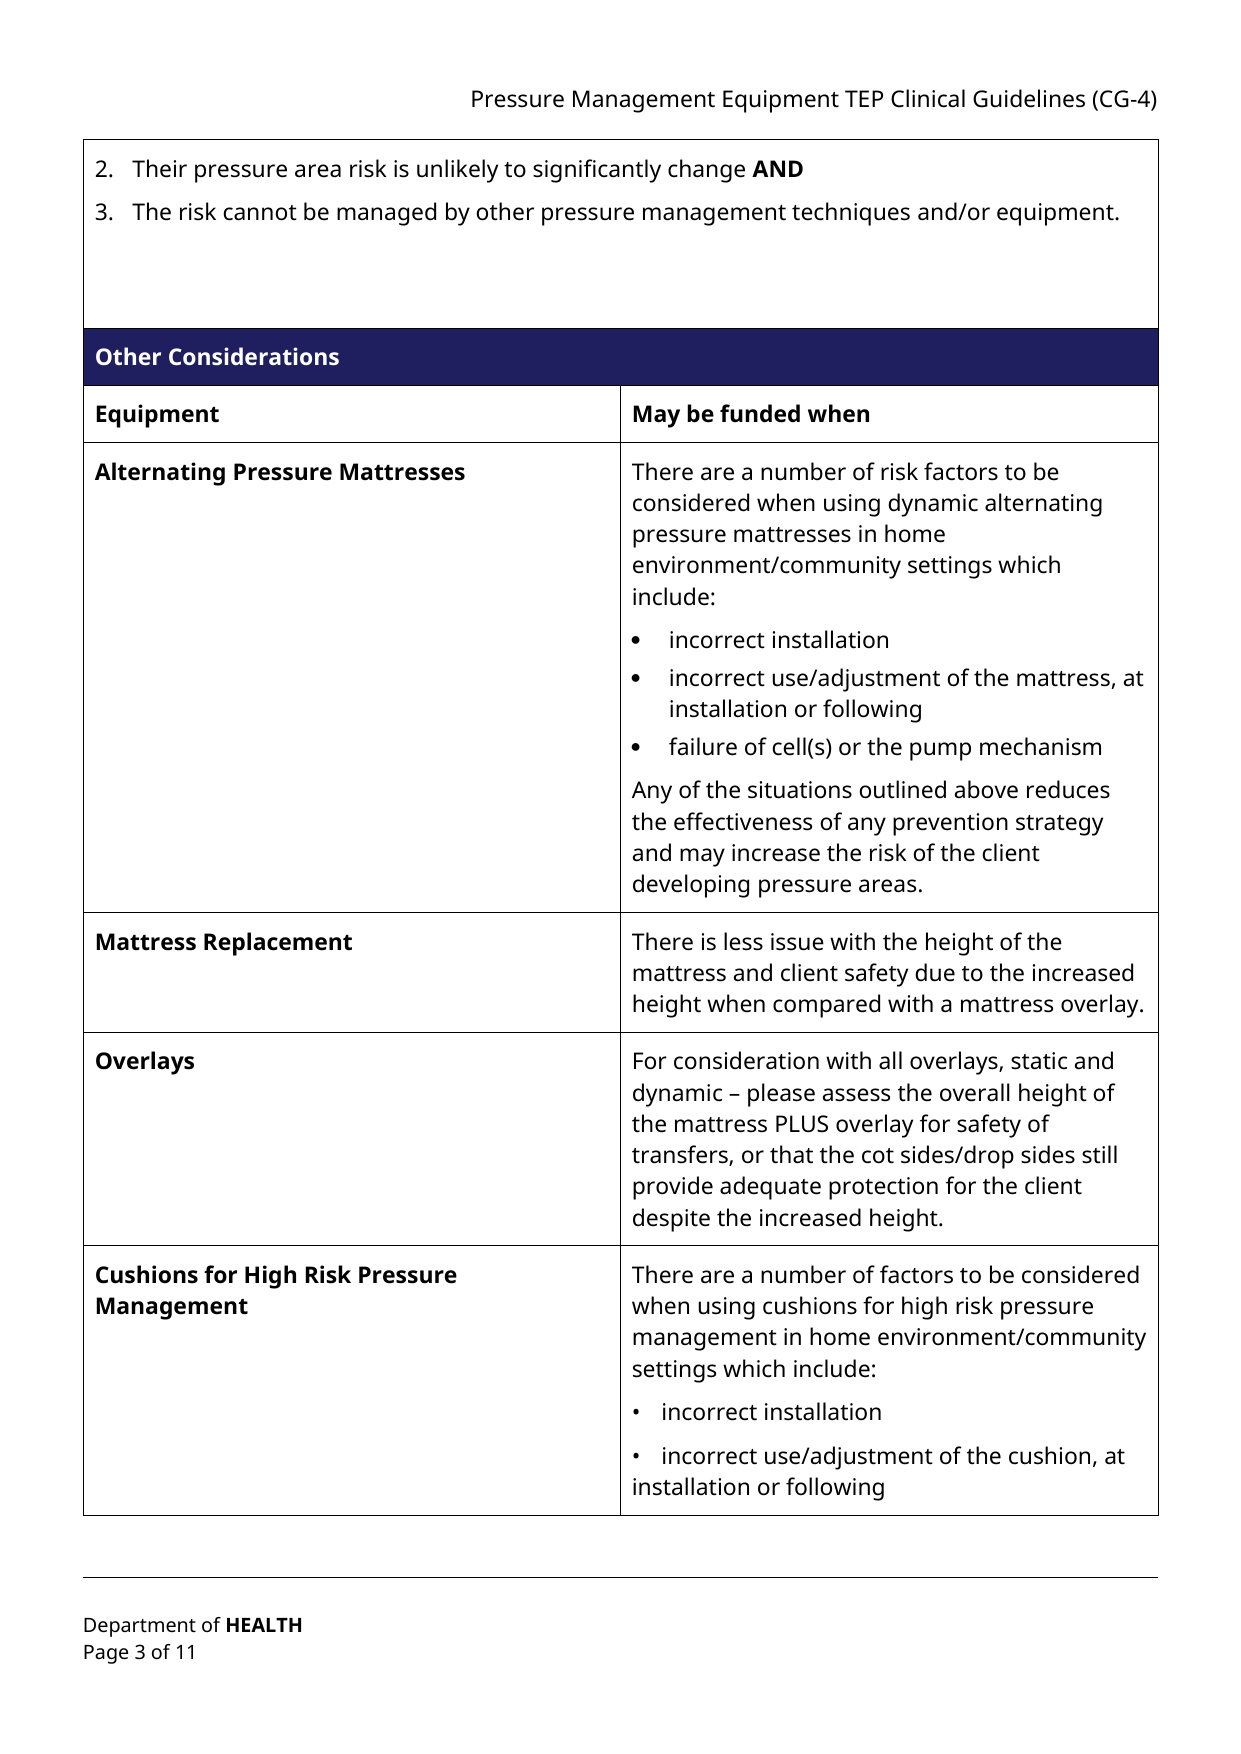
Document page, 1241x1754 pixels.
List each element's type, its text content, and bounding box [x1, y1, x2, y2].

table_cell There is less issue with the height of the mattress and client safety due to the increased height when compared with a mattress overlay. [621, 913, 1158, 1032]
table_cell Equipment [84, 386, 620, 442]
table_cell Other Considerations [84, 329, 1158, 385]
table_cell May be funded when [621, 386, 1158, 442]
table_cell Overlays [84, 1033, 620, 1245]
table_cell Alternating Pressure Mattresses [84, 443, 620, 912]
table_cell For consideration with all overlays, static and dynamic – please assess the overall height of the mattress PLUS overlay for safety of transfers, or that the cot sides/drop sides still provide adequate protection for the client despite the increased height. [621, 1033, 1158, 1245]
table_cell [621, 1246, 1158, 1515]
table_cell There are a number of risk factors to be considered when using dynamic alternating pressure mattresses in home environment/community settings which include: incorrect installation incorrect use/adjustment of the mattress, at installation or following failure of cell(s) or the pump mechanism Any of the situations outlined above reduces the effectiveness of any prevention strategy and may increase the risk of the client developing pressure areas. [621, 443, 1158, 912]
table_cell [84, 1246, 620, 1515]
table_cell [84, 140, 1158, 327]
table_cell Mattress Replacement [84, 913, 620, 1032]
